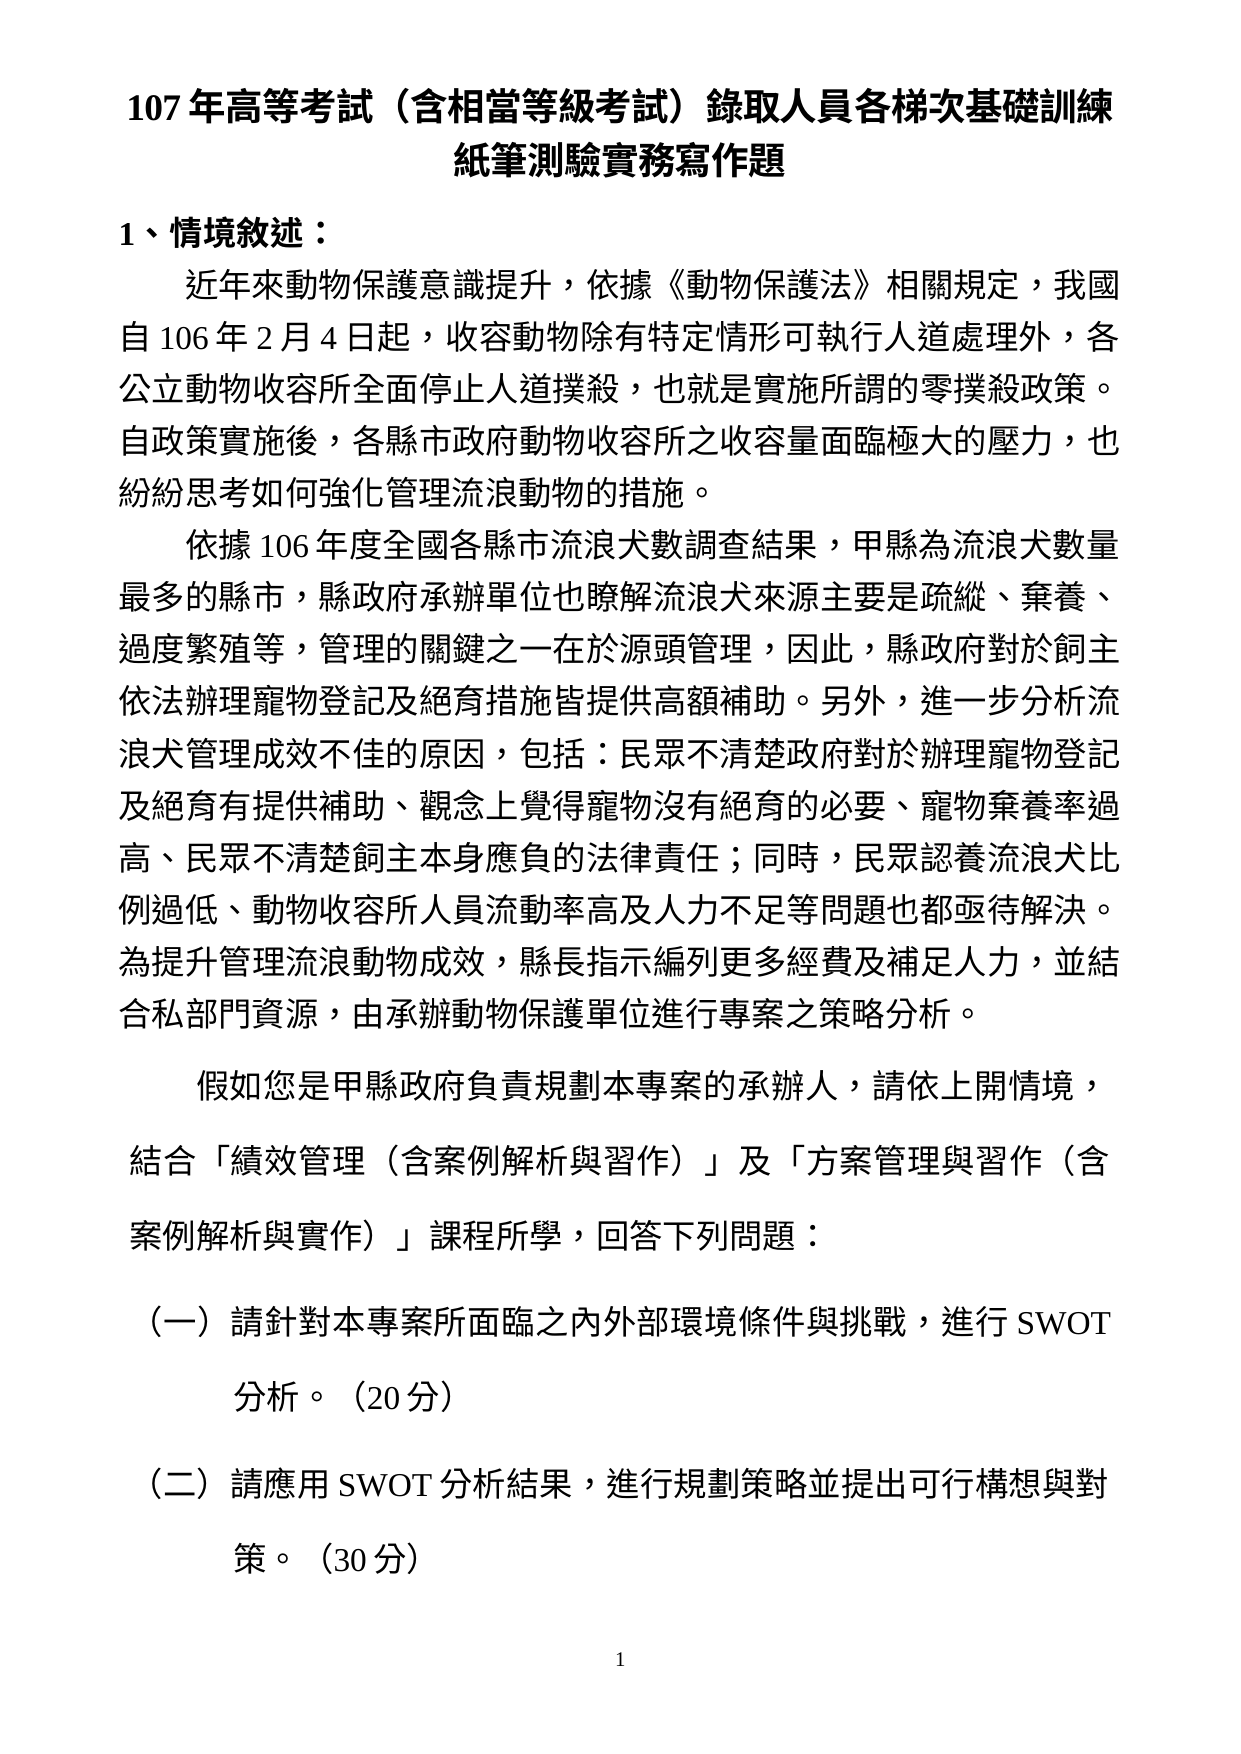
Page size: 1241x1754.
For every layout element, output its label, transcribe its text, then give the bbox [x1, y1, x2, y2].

table_cell （一）請針對本專案所面臨之內外部環境條件與挑戰，進行SWOT分析。（20分） [118, 1273, 1122, 1435]
table_header 假如您是甲縣政府負責規劃本專案的承辦人，請依上開情境，結合「績效管理（含案例解析與習作）」及「方案管理與習作（含案例解析與實作）」課程所學，回答下列問題： [118, 1037, 1122, 1273]
text 近年來動物保護意識提升，依據《動物保護法》相關規定，我國自106年2月4日起，收容動物除有特定情形可執行人道處理外，各公立動物收容所全面停止人道撲殺，也就是實施所謂的零撲殺政策。自政策實施後，各縣市政府動物收容所之收容量面臨極大的壓力，也紛紛思考如何強化管理流浪動物的措施。 [118, 256, 1122, 516]
text 依據106年度全國各縣市流浪犬數調查結果，甲縣為流浪犬數量最多的縣市，縣政府承辦單位也瞭解流浪犬來源主要是疏縱、棄養、過度繁殖等，管理的關鍵之一在於源頭管理，因此，縣政府對於飼主依法辦理寵物登記及絕育措施皆提供高額補助。另外，進一步分析流浪犬管理成效不佳的原因，包括：民眾不清楚政府對於辦理寵物登記及絕育有提供補助、觀念上覺得寵物沒有絕育的必要、寵物棄養率過高、民眾不清楚飼主本身應負的法律責任；同時，民眾認養流浪犬比例過低、動物收容所人員流動率高及人力不足等問題也都亟待解決。為提升管理流浪動物成效，縣長指示編列更多經費及補足人力，並結合私部門資源，由承辦動物保護單位進行專案之策略分析。 [118, 516, 1122, 1037]
table_cell （二）請應用SWOT分析結果，進行規劃策略並提出可行構想與對策。（30分） [118, 1435, 1122, 1607]
text 1、情境敘述： [118, 203, 1122, 256]
